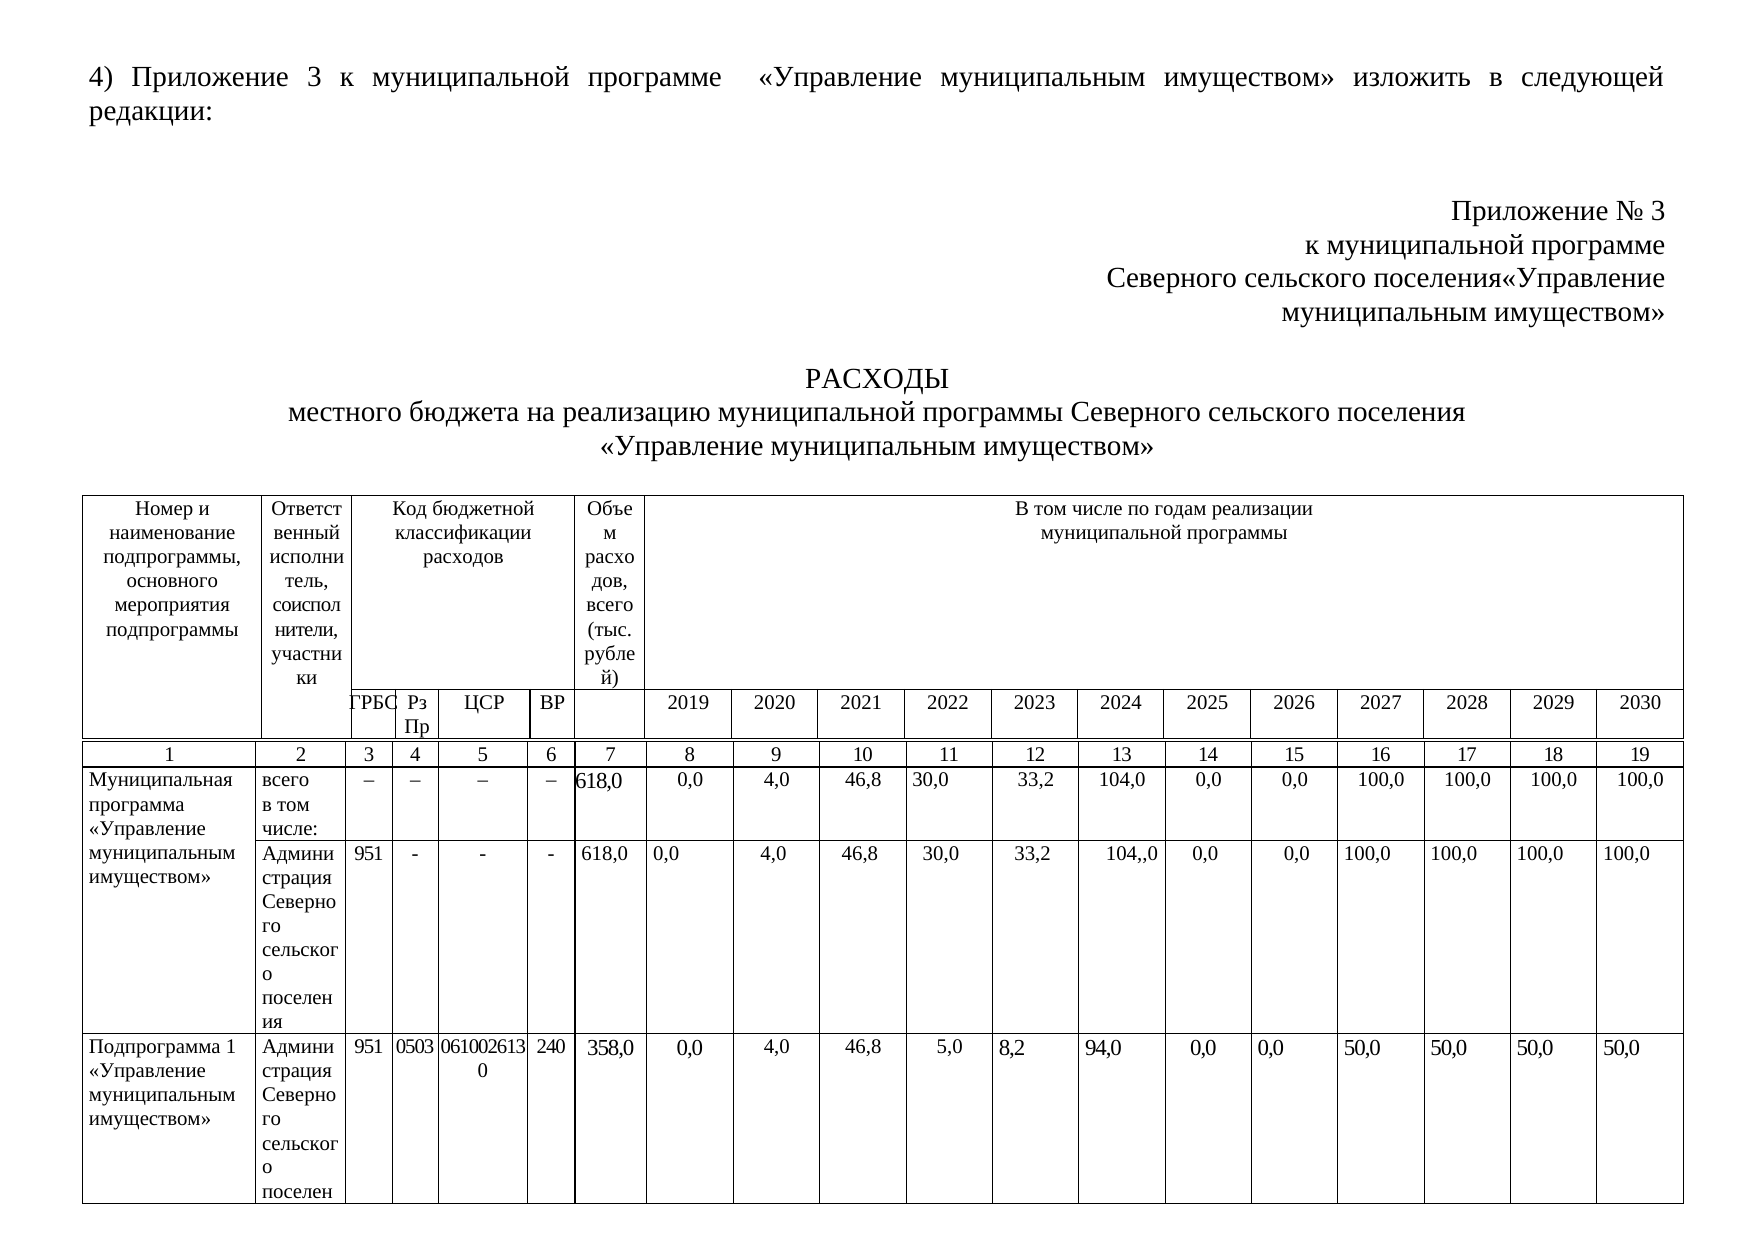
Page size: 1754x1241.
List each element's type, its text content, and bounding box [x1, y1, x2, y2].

table_cell 100,0 [1597, 768, 1683, 839]
table_header Номер и наименование подпрограммы, основного мероприятия подпрограммы [83, 496, 261, 738]
table_cell – [346, 768, 392, 839]
table_cell РзПр [396, 690, 438, 738]
table_cell 2020 [732, 690, 817, 738]
table_header В том числе по годам реализации муниципальной программы [645, 496, 1683, 689]
table_header 2 [256, 742, 345, 766]
table_header 9 [734, 742, 819, 766]
table_header 10 [820, 742, 906, 766]
table_cell 100,0 [1511, 768, 1596, 839]
table_cell ГРБС [352, 690, 395, 738]
table_cell Муниципальная программа «Управление муниципальным имуществом» [83, 768, 255, 1033]
table_cell 0,0 [647, 1034, 733, 1203]
table_cell 100,0 [1338, 768, 1424, 839]
table_header 3 [346, 742, 392, 766]
table_cell 94,0 [1079, 1034, 1165, 1203]
text муниципальным имуществом» [89, 294, 1665, 327]
table_cell 46,8 [820, 768, 906, 839]
table_header 5 [439, 742, 527, 766]
table_cell ВР [531, 690, 574, 738]
table_header Ответственный исполнитель, соисполнители, участники [262, 496, 351, 738]
table_cell 951 [346, 841, 392, 1033]
table_cell 0503 [393, 1034, 438, 1203]
table_cell 2025 [1164, 690, 1250, 738]
table_cell 0,0 [647, 768, 733, 839]
table_cell 100,0 [1338, 841, 1424, 1033]
table_header 8 [647, 742, 733, 766]
table_cell 50,0 [1597, 1034, 1683, 1203]
table_header 11 [907, 742, 992, 766]
text местного бюджета на реализацию муниципальной программы Северного сельского поселения «Управление муниципальным имуществом» [89, 394, 1665, 462]
table_cell 50,0 [1425, 1034, 1510, 1203]
table_cell 46,8 [820, 841, 906, 1033]
table_cell 30,0 [907, 768, 992, 839]
table_cell всего в том числе: [256, 768, 345, 839]
table_cell 240 [528, 1034, 574, 1203]
table_cell 618,0 [576, 841, 646, 1033]
table_cell 100,0 [1425, 768, 1510, 839]
table_cell 4,0 [734, 841, 819, 1033]
table_cell ЦСР [439, 690, 529, 738]
table_header Код бюджетной классификации расходов [352, 496, 574, 689]
table_cell 100,0 [1597, 841, 1683, 1033]
table_cell 104,0 [1079, 768, 1165, 839]
table_cell 0,0 [1166, 841, 1251, 1033]
table_header 13 [1079, 742, 1165, 766]
table_cell – [393, 768, 438, 839]
table_cell 104,,0 [1079, 841, 1165, 1033]
table_cell - [393, 841, 438, 1033]
text РАСХОДЫ [89, 361, 1665, 394]
table_cell 33,2 [993, 841, 1078, 1033]
table_cell 618,0 [576, 768, 646, 839]
table_header 19 [1597, 742, 1683, 766]
table_cell 100,0 [1425, 841, 1510, 1033]
table_cell 0,0 [647, 841, 733, 1033]
table_cell 50,0 [1511, 1034, 1596, 1203]
table_header 14 [1166, 742, 1251, 766]
table_cell 2019 [645, 690, 731, 738]
table_cell - [439, 841, 527, 1033]
table_cell 0,0 [1252, 841, 1337, 1033]
table_cell 2030 [1597, 690, 1683, 738]
table_cell 46,8 [820, 1034, 906, 1203]
text Северного сельского поселения«Управление [89, 260, 1665, 294]
table_header 6 [528, 742, 574, 766]
table_cell 358,0 [576, 1034, 646, 1203]
table_header 4 [393, 742, 438, 766]
text 4) Приложение 3 к муниципальной программе «Управление муниципальным имуществом» изложить в следующей редакции: [89, 59, 1665, 126]
table_header 18 [1511, 742, 1596, 766]
table_cell – [528, 768, 574, 839]
table_cell 2024 [1078, 690, 1163, 738]
text Приложение № 3 [89, 193, 1665, 227]
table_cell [256, 1034, 345, 1203]
table_header 15 [1252, 742, 1337, 766]
table_header 12 [993, 742, 1078, 766]
table_cell 0,0 [1166, 768, 1251, 839]
table_cell - [528, 841, 574, 1033]
table_header 1 [83, 742, 255, 766]
table_cell 50,0 [1338, 1034, 1424, 1203]
table_header 16 [1338, 742, 1424, 766]
table_cell 951 [346, 1034, 392, 1203]
table_cell 33,2 [993, 768, 1078, 839]
table_cell 30,0 [907, 841, 992, 1033]
table_cell 2028 [1424, 690, 1510, 738]
text к муниципальной программе [89, 227, 1665, 260]
table_cell 2029 [1511, 690, 1596, 738]
table_header 7 [576, 742, 646, 766]
table_cell 0,0 [1252, 1034, 1337, 1203]
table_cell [83, 1034, 255, 1203]
table_cell [575, 690, 644, 738]
table_cell 2023 [992, 690, 1077, 738]
table_cell Администрация Северного сельского поселения [256, 841, 345, 1033]
table_cell 4,0 [734, 768, 819, 839]
table_cell 2022 [905, 690, 991, 738]
table_header 17 [1425, 742, 1510, 766]
table_header Объем расходов, всего (тыс. рублей) [575, 496, 644, 689]
table_cell 8,2 [993, 1034, 1078, 1203]
table_cell 0,0 [1166, 1034, 1251, 1203]
table_cell 2027 [1338, 690, 1423, 738]
table_cell 0610026130 [439, 1034, 527, 1203]
table_cell 4,0 [734, 1034, 819, 1203]
table_cell 100,0 [1511, 841, 1596, 1033]
table_cell 5,0 [907, 1034, 992, 1203]
table_cell 2021 [818, 690, 904, 738]
table_cell 2026 [1251, 690, 1337, 738]
table_cell – [439, 768, 527, 839]
table_cell 0,0 [1252, 768, 1337, 839]
